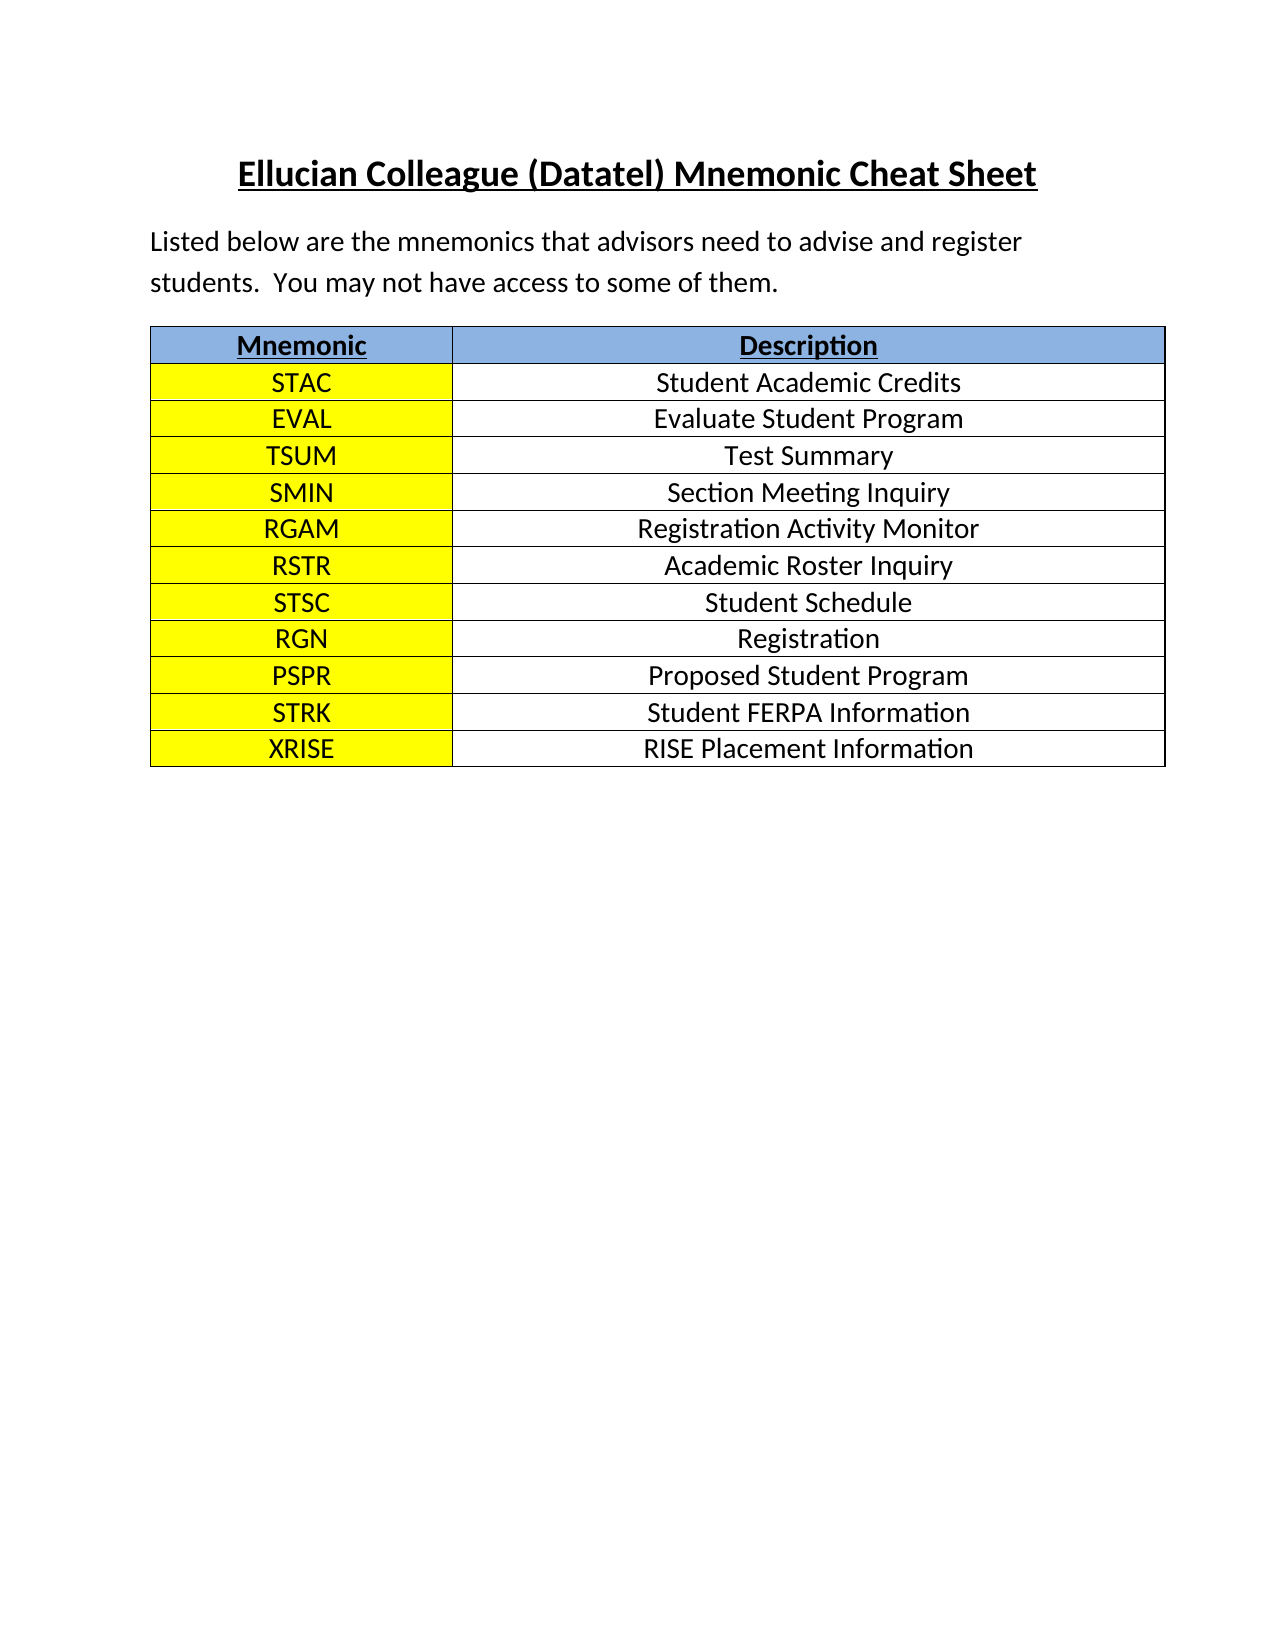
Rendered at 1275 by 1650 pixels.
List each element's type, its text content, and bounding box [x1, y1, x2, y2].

table_cell XRISE [151, 731, 452, 766]
table_cell RGN [151, 621, 452, 656]
table_cell Registration Activity Monitor [453, 511, 1164, 546]
table_cell Student Academic Credits [453, 364, 1164, 399]
table_cell Test Summary [453, 437, 1164, 473]
table_cell Registration [453, 621, 1164, 656]
table_cell Student Schedule [453, 584, 1164, 619]
table_cell STSC [151, 584, 452, 619]
table_cell Proposed Student Program [453, 657, 1164, 693]
table_cell RISE Placement Information [453, 731, 1164, 766]
table_cell PSPR [151, 657, 452, 693]
table_cell STAC [151, 364, 452, 399]
table_header Mnemonic [151, 327, 452, 363]
table_cell TSUM [151, 437, 452, 473]
table_cell Evaluate Student Program [453, 401, 1164, 436]
table_cell EVAL [151, 401, 452, 436]
table_cell Student FERPA Information [453, 694, 1164, 729]
table_cell STRK [151, 694, 452, 729]
table_cell SMIN [151, 474, 452, 509]
table_cell RGAM [151, 511, 452, 546]
text Listed below are the mnemonics that advisors need to advise and register students. You may not have access to some of them. [150, 223, 1125, 300]
text Ellucian Colleague (Datatel) Mnemonic Cheat Sheet [150, 150, 1125, 196]
table_cell Academic Roster Inquiry [453, 547, 1164, 583]
table_cell RSTR [151, 547, 452, 583]
table_cell Section Meeting Inquiry [453, 474, 1164, 509]
table_header Description [453, 327, 1164, 363]
